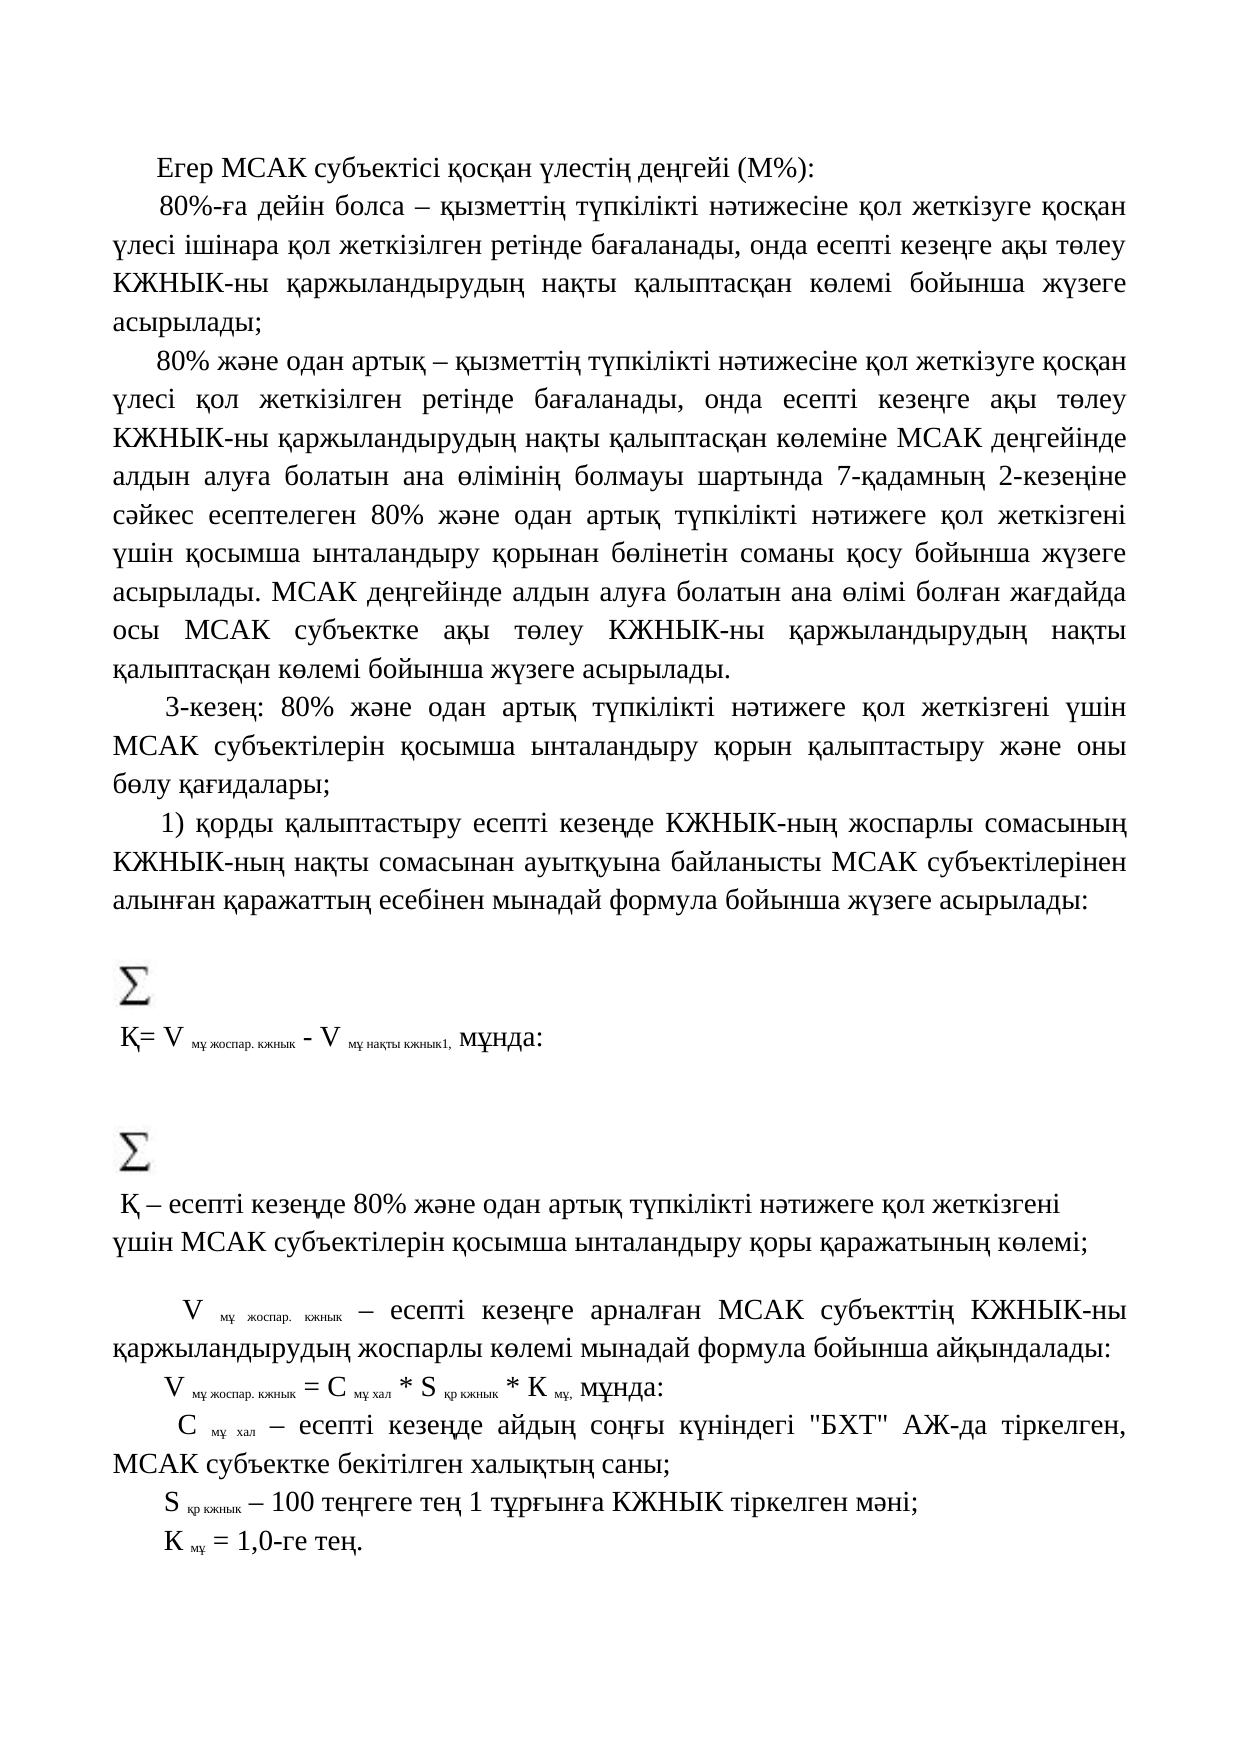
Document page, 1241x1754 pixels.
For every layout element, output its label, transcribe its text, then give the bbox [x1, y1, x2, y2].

text V мұ жоспар. кжнык = С мұ хал * S қр кжнык * К мұ, мұнда: [112, 1369, 1128, 1402]
text 80% және одан артық – қызметтің түпкілікті нәтижесіне қол жеткізуге қосқан үлесі қол жеткізілген ретінде бағаланады, онда есепті кезеңге ақы төлеу КЖНЫК-ны қаржыландырудың нақты қалыптасқан көлеміне МСАК деңгейінде алдын алуға болатын ана өлімінің болмауы шартында 7-қадамның 2-кезеңіне сәйкес есептелеген 80% және одан артық түпкілікті нәтижеге қол жеткізгені үшін қосымша ынталандыру қорынан бөлінетін соманы қосу бойынша жүзеге асырылады. МСАК деңгейінде алдын алуға болатын ана өлімі болған жағдайда осы МСАК субъектке ақы төлеу КЖНЫК-ны қаржыландырудың нақты қалыптасқан көлемі бойынша жүзеге асырылады. [112, 343, 1128, 684]
text Қ – есепті кезеңде 80% және одан артық түпкілікті нәтижеге қол жеткізгені үшін МСАК субъектілерін қосымша ынталандыру қоры қаражатының көлемі; [112, 1186, 1128, 1288]
text 1) қорды қалыптастыру есепті кезеңде КЖНЫК-ның жоспарлы сомасының КЖНЫК-ның нақты сомасынан ауытқуына байланысты МСАК субъектілерінен алынған қаражаттың есебінен мынадай формула бойынша жүзеге асырылады: [112, 805, 1128, 916]
picture [112, 1125, 157, 1182]
text С мұ хал – есепті кезеңде айдың соңғы күніндегі "БХТ" АЖ-да тіркелген, МСАК субъектке бекітілген халықтың саны; [112, 1407, 1128, 1479]
text К мұ = 1,0-ге тең. [112, 1523, 1128, 1557]
text 80%-ға дейін болса – қызметтің түпкілікті нәтижесіне қол жеткізуге қосқан үлесі ішінара қол жеткізілген ретінде бағаланады, онда есепті кезеңге ақы төлеу КЖНЫК-ны қаржыландырудың нақты қалыптасқан көлемі бойынша жүзеге асырылады; [112, 188, 1128, 338]
text 3-кезең: 80% және одан артық түпкілікті нәтижеге қол жеткізгені үшін МСАК субъектілерін қосымша ынталандыру қорын қалыптастыру және оны бөлу қағидалары; [112, 689, 1128, 800]
text Егер МСАК субъектісі қосқан үлестің деңгейі (М%): [112, 150, 1128, 183]
text Қ= V мұ жоспар. кжнык - V мұ нақты кжнык1, мұнда: [112, 1019, 1128, 1083]
text V мұ жоспар. кжнык – есепті кезеңге арналған МСАК субъекттің КЖНЫК-ны қаржыландырудың жоспарлы көлемі мынадай формула бойынша айқындалады: [112, 1292, 1128, 1364]
picture [112, 959, 157, 1016]
text S қр кжнык – 100 теңгеге тең 1 тұрғынға КЖНЫК тіркелген мәні; [112, 1484, 1128, 1518]
